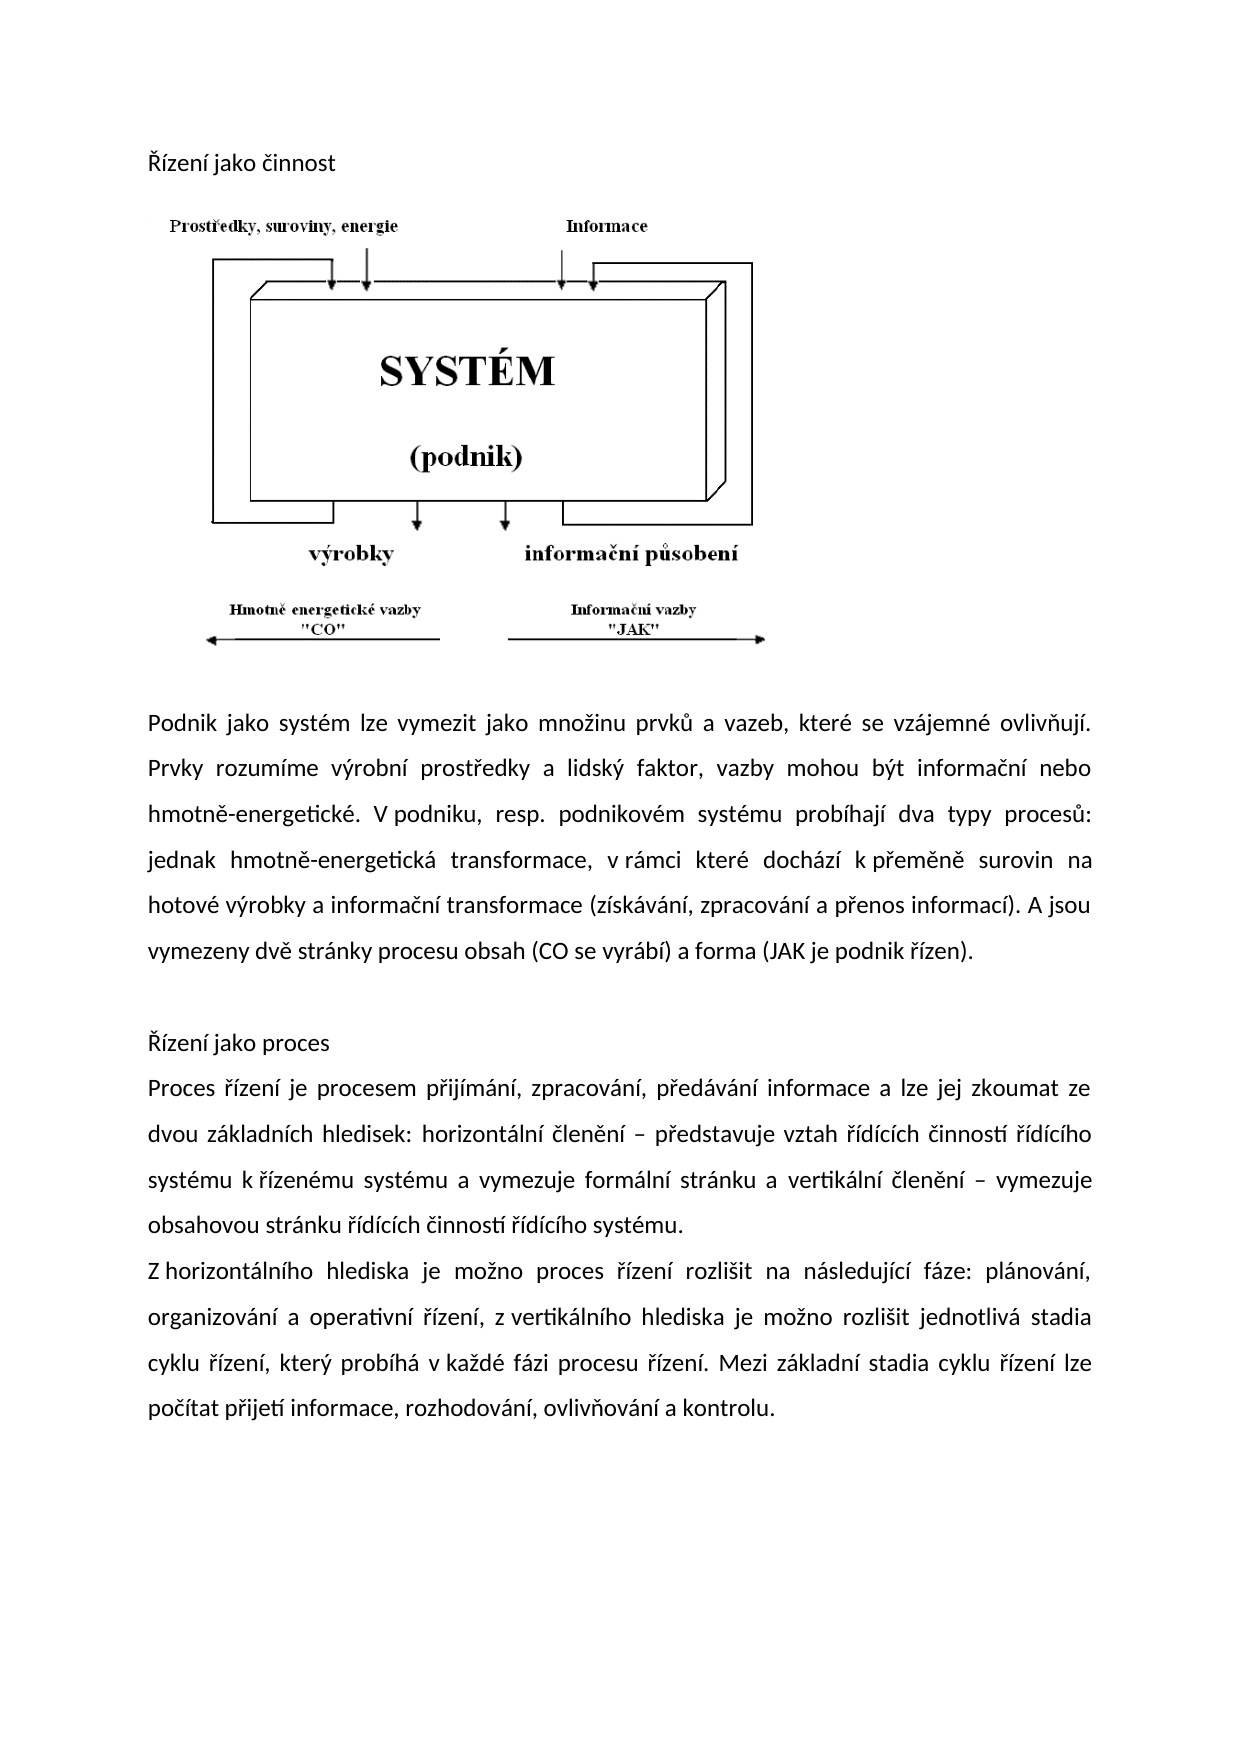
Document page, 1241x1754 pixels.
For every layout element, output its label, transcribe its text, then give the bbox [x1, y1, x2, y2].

list Proces řízení je procesem přijímání, zpracování, předávání informace a lze jej zkoumat ze dvou základních hledisek: horizontální členění – představuje vztah řídících činností řídícího systému k řízenému systému a vymezuje formální stránku a vertikální členění – vymezuje obsahovou stránku řídících činností řídícího systému. [148, 1072, 1093, 1240]
text Řízení jako činnost [148, 148, 1093, 178]
text Z horizontálního hlediska je možno proces řízení rozlišit na následující fáze: plánování, organizování a operativní řízení, z vertikálního hlediska je možno rozlišit jednotlivá stadia cyklu řízení, který probíhá v každé fázi procesu řízení. Mezi základní stadia cyklu řízení lze počítat přijetí informace, rozhodování, ovlivňování a kontrolu. [148, 1255, 1093, 1423]
text Podnik jako systém lze vymezit jako množinu prvků a vazeb, které se vzájemné ovlivňují. Prvky rozumíme výrobní prostředky a lidský faktor, vazby mohou být informační nebo hmotně-energetické. V podniku, resp. podnikovém systému probíhají dva typy procesů: jednak hmotně-energetická transformace, v rámci které dochází k přeměně surovin na hotové výrobky a informační transformace (získávání, zpracování a přenos informací). A jsou vymezeny dvě stránky procesu obsah (CO se vyrábí) a forma (JAK je podnik řízen). [148, 707, 1093, 966]
picture [147, 197, 899, 688]
text Řízení jako proces [148, 1027, 1093, 1057]
